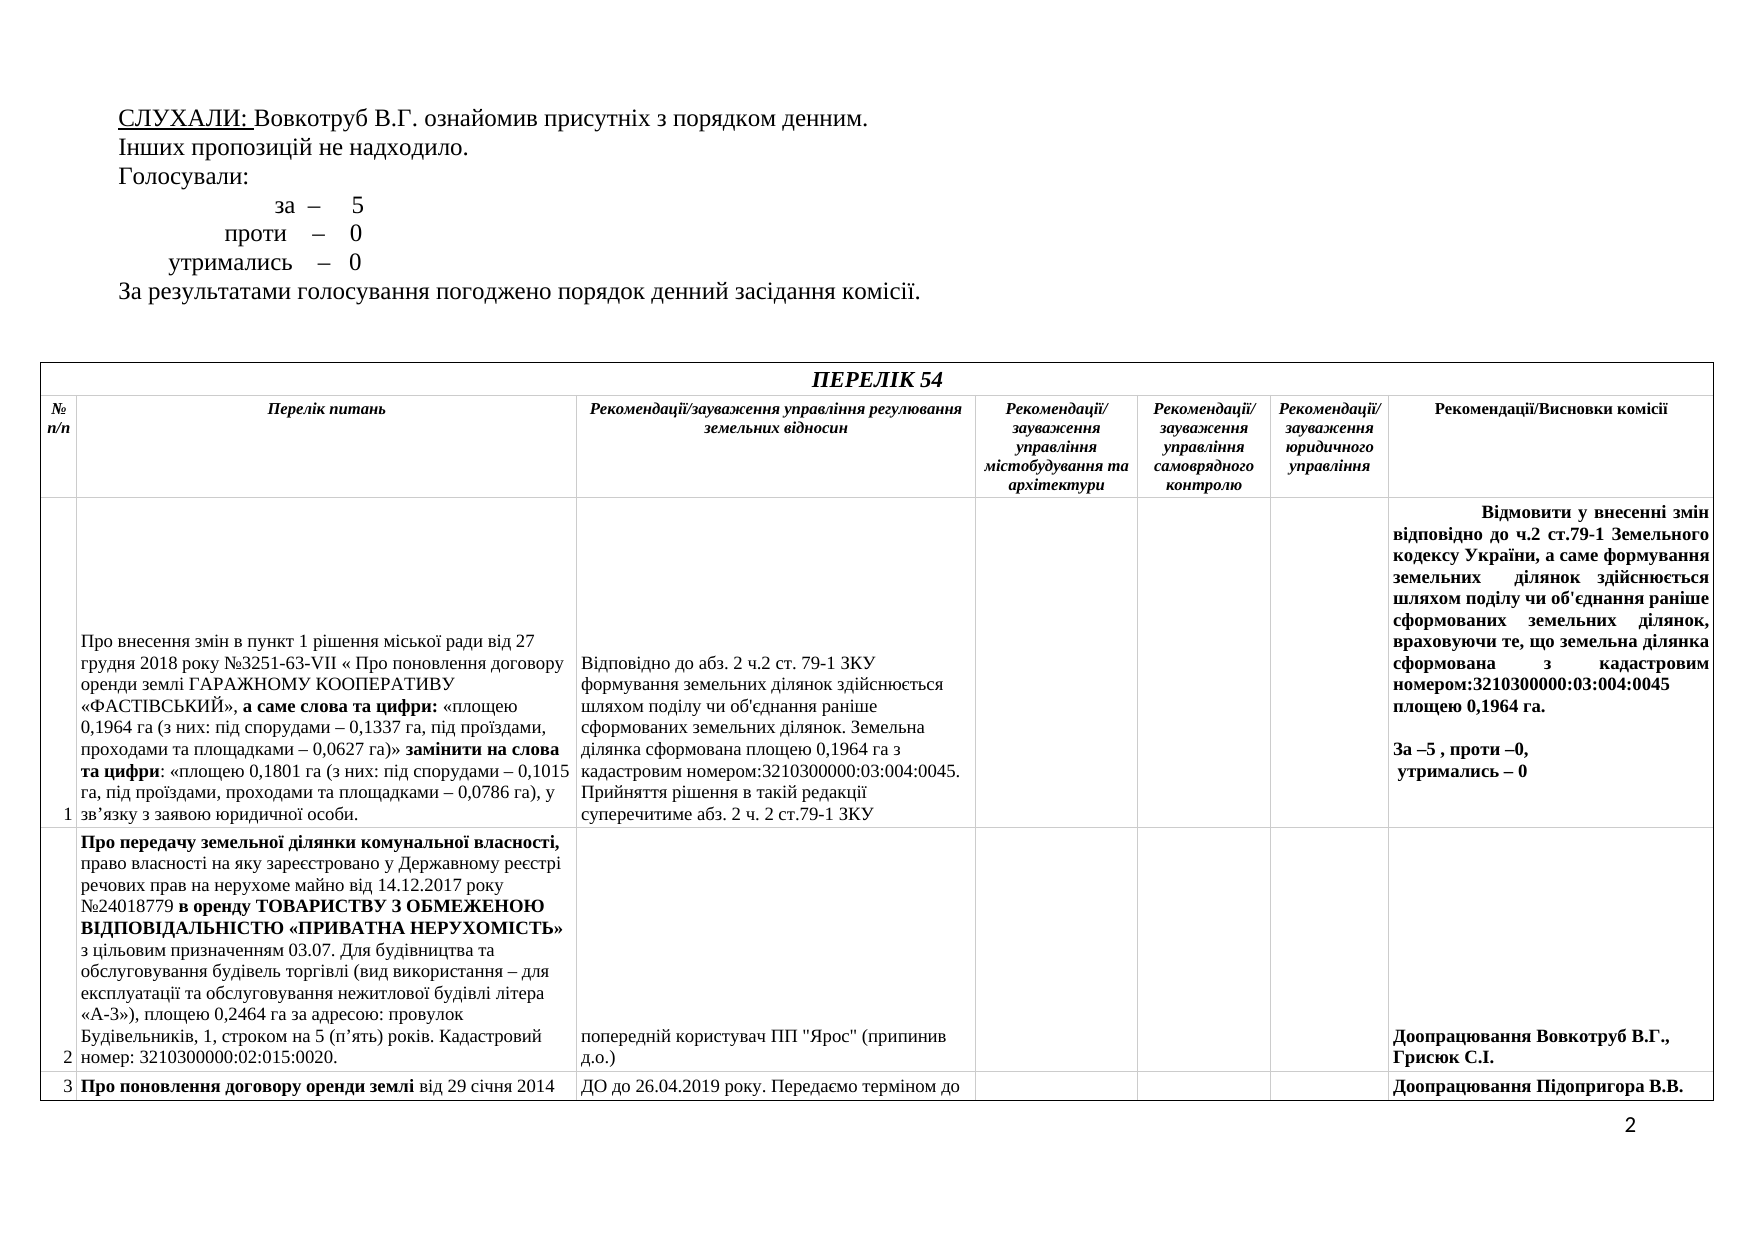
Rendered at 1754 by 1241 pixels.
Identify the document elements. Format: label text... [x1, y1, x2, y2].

table_cell Рекомендації/Висновки комісії [1389, 396, 1713, 497]
table_cell [976, 498, 1137, 827]
table_cell Відмовити у внесенні змін відповідно до ч.2 ст.79-1 Земельного кодексу України, а саме формування земельних ділянок здійснюється шляхом поділу чи об'єднання раніше сформованих земельних ділянок, враховуючи те, що земельна ділянка сформована з кадастровим номером:3210300000:03:004:0045 площею 0,1964 га. За –5 , проти –0, утримались – 0 [1389, 498, 1713, 827]
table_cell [577, 1072, 975, 1099]
text СЛУХАЛИ: Вовкотруб В.Г. ознайомив присутніх з порядком денним. [118, 103, 1636, 132]
table_cell Доопрацювання Вовкотруб В.Г., Грисюк С.І. [1389, 828, 1713, 1071]
table_cell Рекомендації/зауваження юридичного управління [1271, 396, 1388, 497]
table_cell [1271, 1072, 1388, 1099]
table_cell [1271, 498, 1388, 827]
table_cell [1138, 1072, 1270, 1099]
table_cell Перелік питань [77, 396, 576, 497]
table_cell 1 [41, 498, 76, 827]
table_cell 3 [41, 1072, 76, 1099]
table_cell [1389, 1072, 1713, 1099]
text утримались – 0 [118, 247, 1636, 276]
table_cell Відповідно до абз. 2 ч.2 ст. 79-1 ЗКУ формування земельних ділянок здійснюється шляхом поділу чи об'єднання раніше сформованих земельних ділянок. Земельна ділянка сформована площею 0,1964 га з кадастровим номером:3210300000:03:004:0045. Прийняття рішення в такій редакції суперечитиме абз. 2 ч. 2 ст.79-1 ЗКУ [577, 498, 975, 827]
text Інших пропозицій не надходило. [118, 132, 1636, 161]
table_cell 2 [41, 828, 76, 1071]
text За результатами голосування погоджено порядок денний засідання комісії. [118, 276, 1636, 305]
text Голосували: [118, 161, 1636, 190]
table_cell Про внесення змін в пункт 1 рішення міської ради від 27 грудня 2018 року №3251-63-VII « Про поновлення договору оренди землі ГАРАЖНОМУ КООПЕРАТИВУ «ФАСТІВСЬКИЙ», а саме слова та цифри: «площею 0,1964 га (з них: під спорудами – 0,1337 га, під проїздами, проходами та площадками – 0,0627 га)» замінити на слова та цифри: «площею 0,1801 га (з них: під спорудами – 0,1015 га, під проїздами, проходами та площадками – 0,0786 га), у зв’язку з заявою юридичної особи. [77, 498, 576, 827]
table_cell [1138, 498, 1270, 827]
table_cell Рекомендації/зауваження управління регулювання земельних відносин [577, 396, 975, 497]
table_cell № п/п [41, 396, 76, 497]
table_cell [976, 1072, 1137, 1099]
text за – 5 [118, 190, 1636, 218]
table_cell Про передачу земельної ділянки комунальної власності, право власності на яку зареєстровано у Державному реєстрі речових прав на нерухоме майно від 14.12.2017 року №24018779 в оренду ТОВАРИСТВУ З ОБМЕЖЕНОЮ ВІДПОВІДАЛЬНІСТЮ «ПРИВАТНА НЕРУХОМІСТЬ» з цільовим призначенням 03.07. Для будівництва та обслуговування будівель торгівлі (вид використання – для експлуатації та обслуговування нежитлової будівлі літера «А-3»), площею 0,2464 га за адресою: провулок Будівельників, 1, строком на 5 (п’ять) років. Кадастровий номер: 3210300000:02:015:0020. [77, 828, 576, 1071]
table_cell [976, 828, 1137, 1071]
table_cell попередній користувач ПП "Ярос" (припинив д.о.) [577, 828, 975, 1071]
table_cell Рекомендації/ зауваження управління самоврядного контролю [1138, 396, 1270, 497]
table_cell [1138, 828, 1270, 1071]
table_cell Рекомендації/зауваження управління містобудування та архітектури [976, 396, 1137, 497]
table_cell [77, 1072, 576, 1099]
text проти – 0 [118, 218, 1636, 247]
table_header ПЕРЕЛІК 54 [41, 363, 1713, 395]
table_cell [1271, 828, 1388, 1071]
